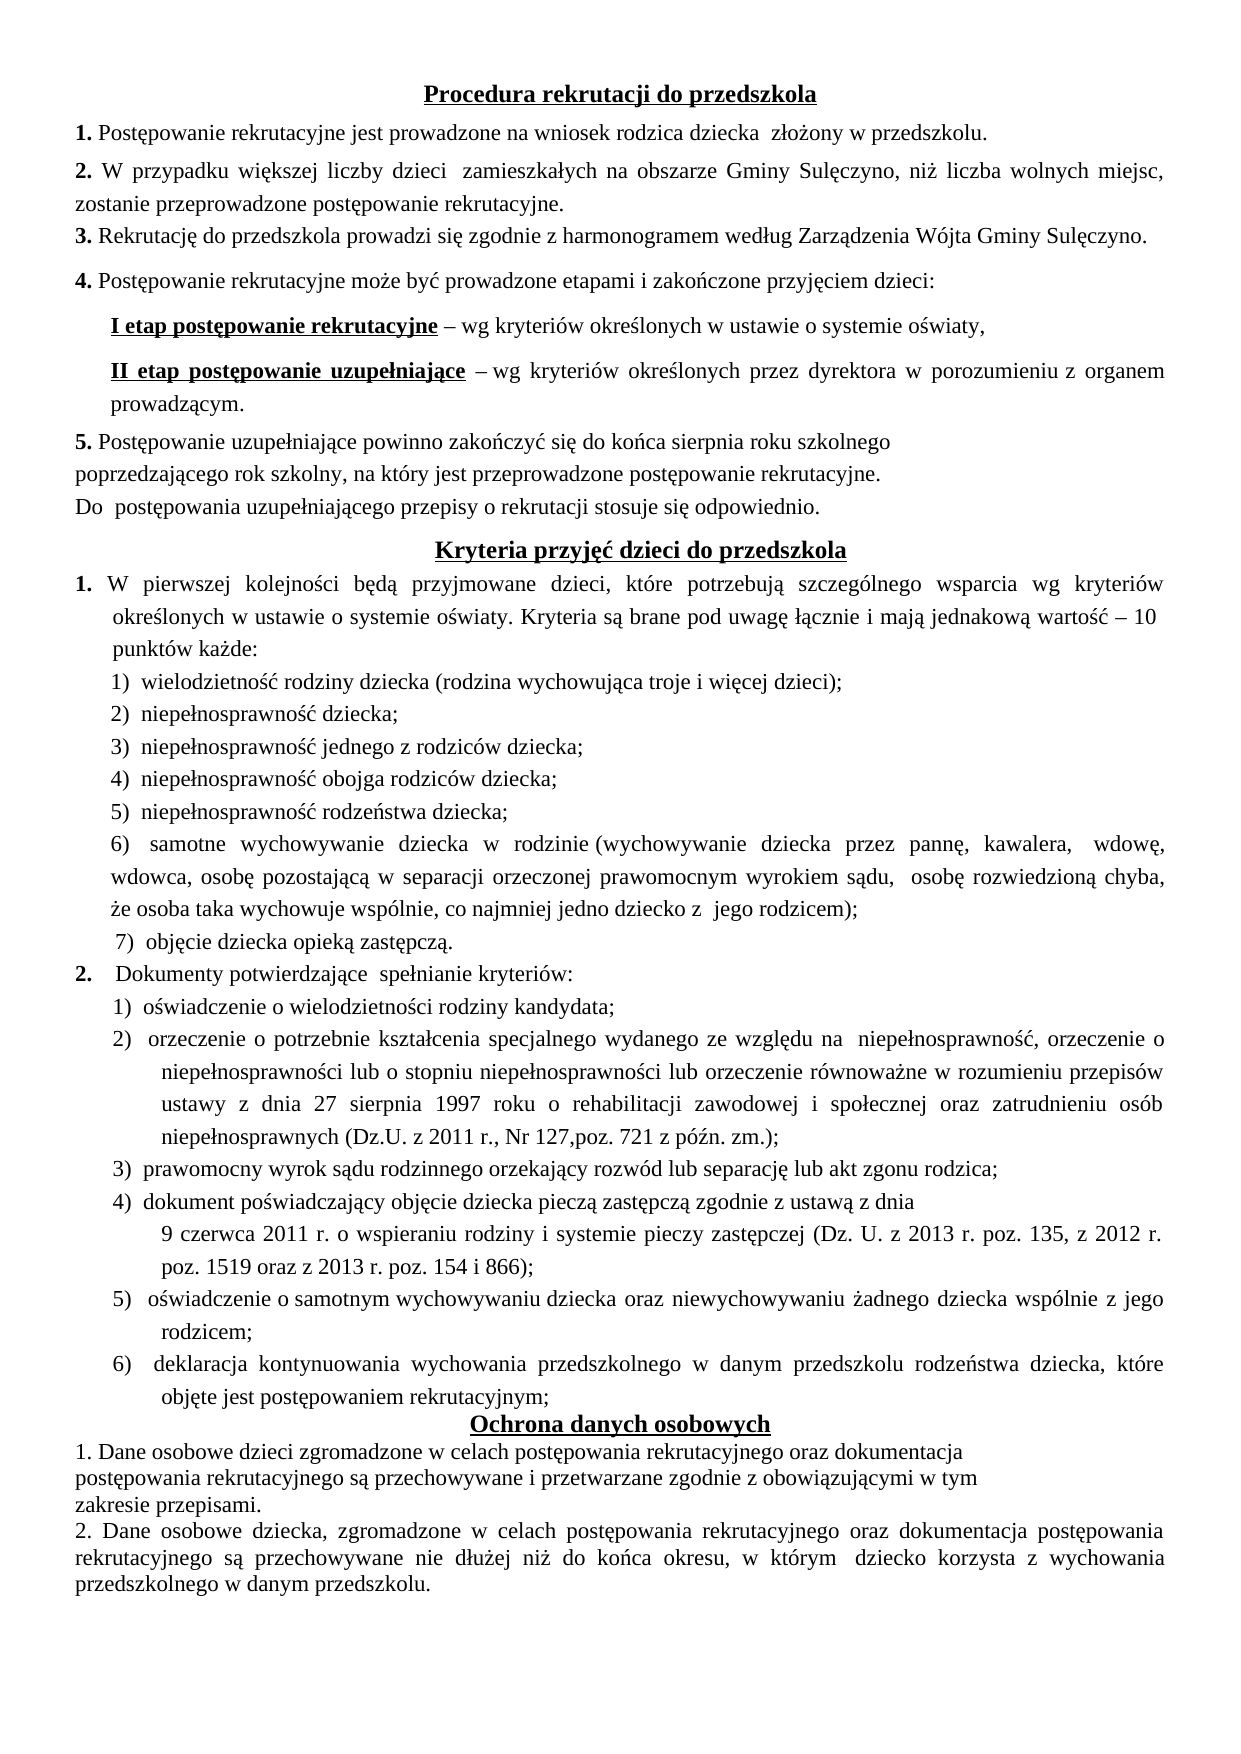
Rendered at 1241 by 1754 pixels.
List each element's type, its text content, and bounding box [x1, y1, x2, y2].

text I etap postępowanie rekrutacyjne – wg kryteriów określonych w ustawie o systemie oświaty, [110, 306, 1165, 339]
text II etap postępowanie uzupełniające – wg kryteriów określonych przez dyrektora w porozumieniu z organem prowadzącym. [110, 351, 1165, 416]
text 4) niepełnosprawność obojga rodziców dziecka; [110, 759, 1165, 792]
text 1. Postępowanie rekrutacyjne jest prowadzone na wniosek rodzica dziecka złożony w przedszkolu. [75, 113, 1165, 146]
text Procedura rekrutacji do przedszkola [75, 75, 1165, 107]
text 3) prawomocny wyrok sądu rodzinnego orzekający rozwód lub separację lub akt zgonu rodzica; [112, 1149, 1165, 1182]
text 1) oświadczenie o wielodzietności rodziny kandydata; [112, 987, 1165, 1019]
text 1. Dane osobowe dzieci zgromadzone w celach postępowania rekrutacyjnego oraz dokumentacja [75, 1438, 1165, 1464]
text 2) orzeczenie o potrzebnie kształcenia specjalnego wydanego ze względu na niepełnosprawność, orzeczenie o niepełnosprawności lub o stopniu niepełnosprawności lub orzeczenie równoważne w rozumieniu przepisów ustawy z dnia 27 sierpnia 1997 roku o rehabilitacji zawodowej i społecznej oraz zatrudnieniu osób niepełnosprawnych (Dz.U. z 2011 r., Nr 127,poz. 721 z późn. zm.); [112, 1019, 1165, 1149]
text 2. W przypadku większej liczby dzieci zamieszkałych na obszarze Gminy Sulęczyno, niż liczba wolnych miejsc, zostanie przeprowadzone postępowanie rekrutacyjne. [75, 151, 1165, 216]
text poprzedzającego rok szkolny, na który jest przeprowadzone postępowanie rekrutacyjne. [75, 454, 1165, 487]
text Kryteria przyjęć dzieci do przedszkola [116, 532, 1165, 564]
text 5. Postępowanie uzupełniające powinno zakończyć się do końca sierpnia roku szkolnego [75, 422, 1165, 454]
text 9 czerwca 2011 r. o wspieraniu rodziny i systemie pieczy zastępczej (Dz. U. z 2013 r. poz. 135, z 2012 r. poz. 1519 oraz z 2013 r. poz. 154 i 866); [161, 1214, 1165, 1279]
text 2) niepełnosprawność dziecka; [110, 694, 1165, 727]
text 2. Dokumenty potwierdzające spełnianie kryteriów: [75, 954, 1165, 987]
text 5) oświadczenie o samotnym wychowywaniu dziecka oraz niewychowywaniu żadnego dziecka wspólnie z jego rodzicem; [112, 1279, 1165, 1344]
text zakresie przepisami. [75, 1491, 1165, 1517]
text 4) dokument poświadczający objęcie dziecka pieczą zastępczą zgodnie z ustawą z dnia [112, 1182, 1165, 1214]
text 6) deklaracja kontynuowania wychowania przedszkolnego w danym przedszkolu rodzeństwa dziecka, które objęte jest postępowaniem rekrutacyjnym; [112, 1344, 1165, 1409]
text 1) wielodzietność rodziny dziecka (rodzina wychowująca troje i więcej dzieci); [110, 662, 1165, 694]
text 7) objęcie dziecka opieką zastępczą. [75, 922, 1165, 954]
text 3) niepełnosprawność jednego z rodziców dziecka; [110, 727, 1165, 759]
text 1. W pierwszej kolejności będą przyjmowane dzieci, które potrzebują szczególnego wsparcia wg kryteriów określonych w ustawie o systemie oświaty. Kryteria są brane pod uwagę łącznie i mają jednakową wartość – 10 punktów każde: [75, 564, 1165, 662]
text 6) samotne wychowywanie dziecka w rodzinie (wychowywanie dziecka przez pannę, kawalera, wdowę, wdowca, osobę pozostającą w separacji orzeczonej prawomocnym wyrokiem sądu, osobę rozwiedzioną chyba, że osoba taka wychowuje wspólnie, co najmniej jedno dziecko z jego rodzicem); [110, 824, 1165, 922]
text 4. Postępowanie rekrutacyjne może być prowadzone etapami i zakończone przyjęciem dzieci: [75, 261, 1165, 294]
text Ochrona danych osobowych [75, 1409, 1165, 1438]
text postępowania rekrutacyjnego są przechowywane i przetwarzane zgodnie z obowiązującymi w tym [75, 1464, 1165, 1491]
text 3. Rekrutację do przedszkola prowadzi się zgodnie z harmonogramem według Zarządzenia Wójta Gminy Sulęczyno. [75, 216, 1165, 249]
text 2. Dane osobowe dziecka, zgromadzone w celach postępowania rekrutacyjnego oraz dokumentacja postępowania rekrutacyjnego są przechowywane nie dłużej niż do końca okresu, w którym dziecko korzysta z wychowania przedszkolnego w danym przedszkolu. [75, 1517, 1165, 1596]
text 5) niepełnosprawność rodzeństwa dziecka; [110, 792, 1165, 824]
text Do postępowania uzupełniającego przepisy o rekrutacji stosuje się odpowiednio. [75, 487, 1165, 519]
